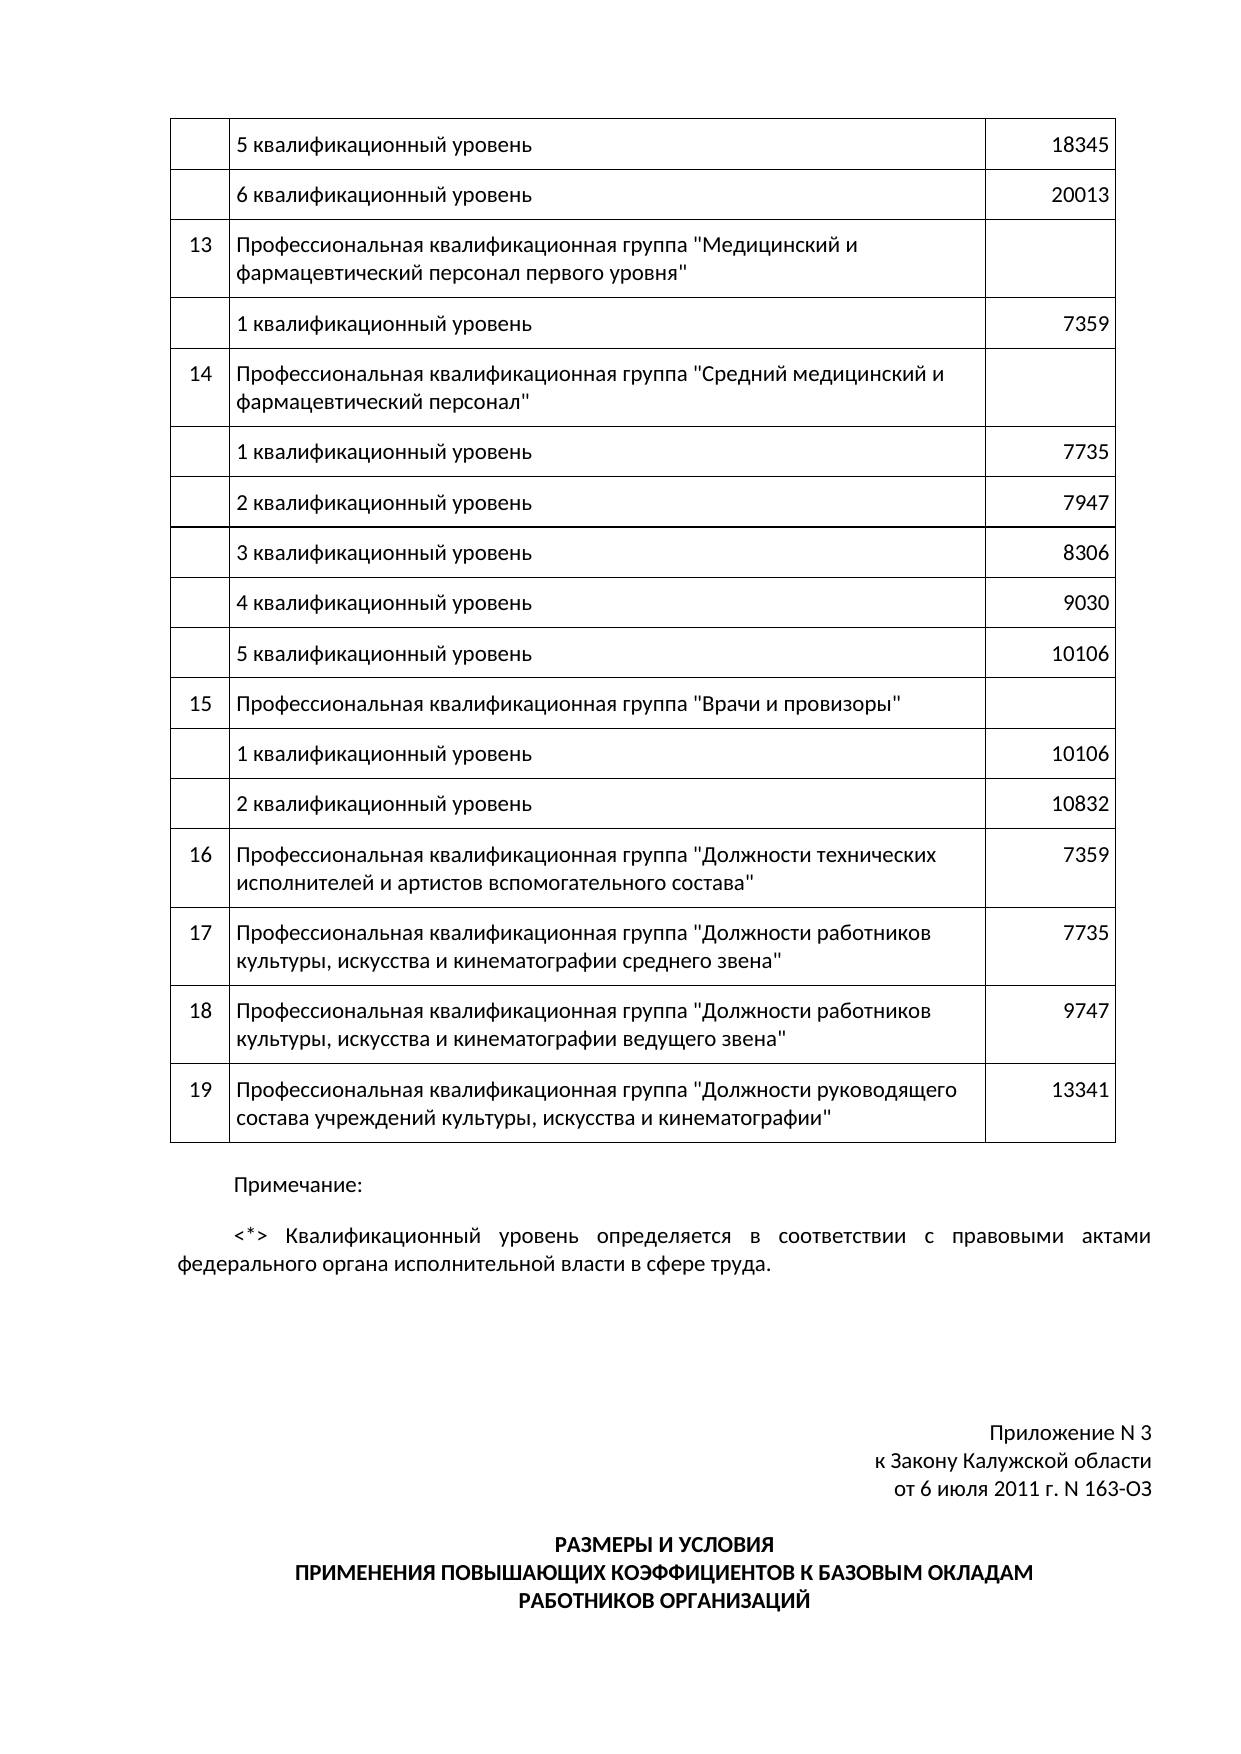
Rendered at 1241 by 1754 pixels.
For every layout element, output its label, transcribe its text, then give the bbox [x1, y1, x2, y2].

table_cell [986, 349, 1115, 426]
table_cell 10832 [986, 779, 1115, 828]
table_cell 10106 [986, 729, 1115, 778]
table_cell 10106 [986, 628, 1115, 677]
title РАЗМЕРЫ И УСЛОВИЯ [177, 1530, 1152, 1558]
table_cell 7947 [986, 477, 1115, 526]
table_cell 7735 [986, 908, 1115, 985]
table_cell 6 квалификационный уровень [230, 170, 985, 219]
table_cell [171, 170, 229, 219]
title ПРИМЕНЕНИЯ ПОВЫШАЮЩИХ КОЭФФИЦИЕНТОВ К БАЗОВЫМ ОКЛАДАМ [177, 1558, 1152, 1586]
table_cell [986, 678, 1115, 728]
table_cell [171, 729, 229, 778]
text к Закону Калужской области [177, 1446, 1152, 1474]
table_cell 18345 [986, 119, 1115, 168]
table_cell [171, 427, 229, 476]
table_cell [171, 779, 229, 828]
table_cell 16 [171, 829, 229, 907]
table_cell 20013 [986, 170, 1115, 219]
table_cell 18 [171, 986, 229, 1063]
table_cell 13341 [986, 1064, 1115, 1142]
table_cell 19 [171, 1064, 229, 1142]
table_cell 2 квалификационный уровень [230, 477, 985, 526]
text от 6 июля 2011 г. N 163-ОЗ [177, 1474, 1152, 1502]
table_cell Профессиональная квалификационная группа "Должности работников культуры, искусства и кинематографии среднего звена" [230, 908, 985, 985]
table_cell 5 квалификационный уровень [230, 628, 985, 677]
table_cell 14 [171, 349, 229, 426]
table_cell [171, 528, 229, 577]
table_cell [171, 477, 229, 526]
table_cell 17 [171, 908, 229, 985]
table_cell 13 [171, 220, 229, 297]
table_cell Профессиональная квалификационная группа "Медицинский и фармацевтический персонал первого уровня" [230, 220, 985, 297]
table_cell 4 квалификационный уровень [230, 578, 985, 627]
table_cell [171, 628, 229, 677]
table_cell 9747 [986, 986, 1115, 1063]
table_cell Профессиональная квалификационная группа "Средний медицинский и фармацевтический персонал" [230, 349, 985, 426]
table_cell 7359 [986, 829, 1115, 907]
text Примечание: [177, 1171, 1152, 1199]
table_cell [986, 220, 1115, 297]
table_cell [171, 578, 229, 627]
table_cell 8306 [986, 528, 1115, 577]
text Приложение N 3 [177, 1418, 1152, 1446]
table_cell Профессиональная квалификационная группа "Врачи и провизоры" [230, 678, 985, 728]
table_cell 9030 [986, 578, 1115, 627]
table_cell 3 квалификационный уровень [230, 528, 985, 577]
text <*> Квалификационный уровень определяется в соответствии с правовыми актами федерального органа исполнительной власти в сфере труда. [177, 1222, 1152, 1278]
table_cell 1 квалификационный уровень [230, 298, 985, 347]
table_cell 7735 [986, 427, 1115, 476]
table_cell Профессиональная квалификационная группа "Должности руководящего состава учреждений культуры, искусства и кинематографии" [230, 1064, 985, 1142]
table_cell Профессиональная квалификационная группа "Должности работников культуры, искусства и кинематографии ведущего звена" [230, 986, 985, 1063]
table_cell 15 [171, 678, 229, 728]
title РАБОТНИКОВ ОРГАНИЗАЦИЙ [177, 1586, 1152, 1614]
table_cell 2 квалификационный уровень [230, 779, 985, 828]
table_cell 1 квалификационный уровень [230, 427, 985, 476]
table_cell [171, 298, 229, 347]
table_cell 1 квалификационный уровень [230, 729, 985, 778]
table_cell 7359 [986, 298, 1115, 347]
table_cell Профессиональная квалификационная группа "Должности технических исполнителей и артистов вспомогательного состава" [230, 829, 985, 907]
table_cell 5 квалификационный уровень [230, 119, 985, 168]
table_cell [171, 119, 229, 168]
